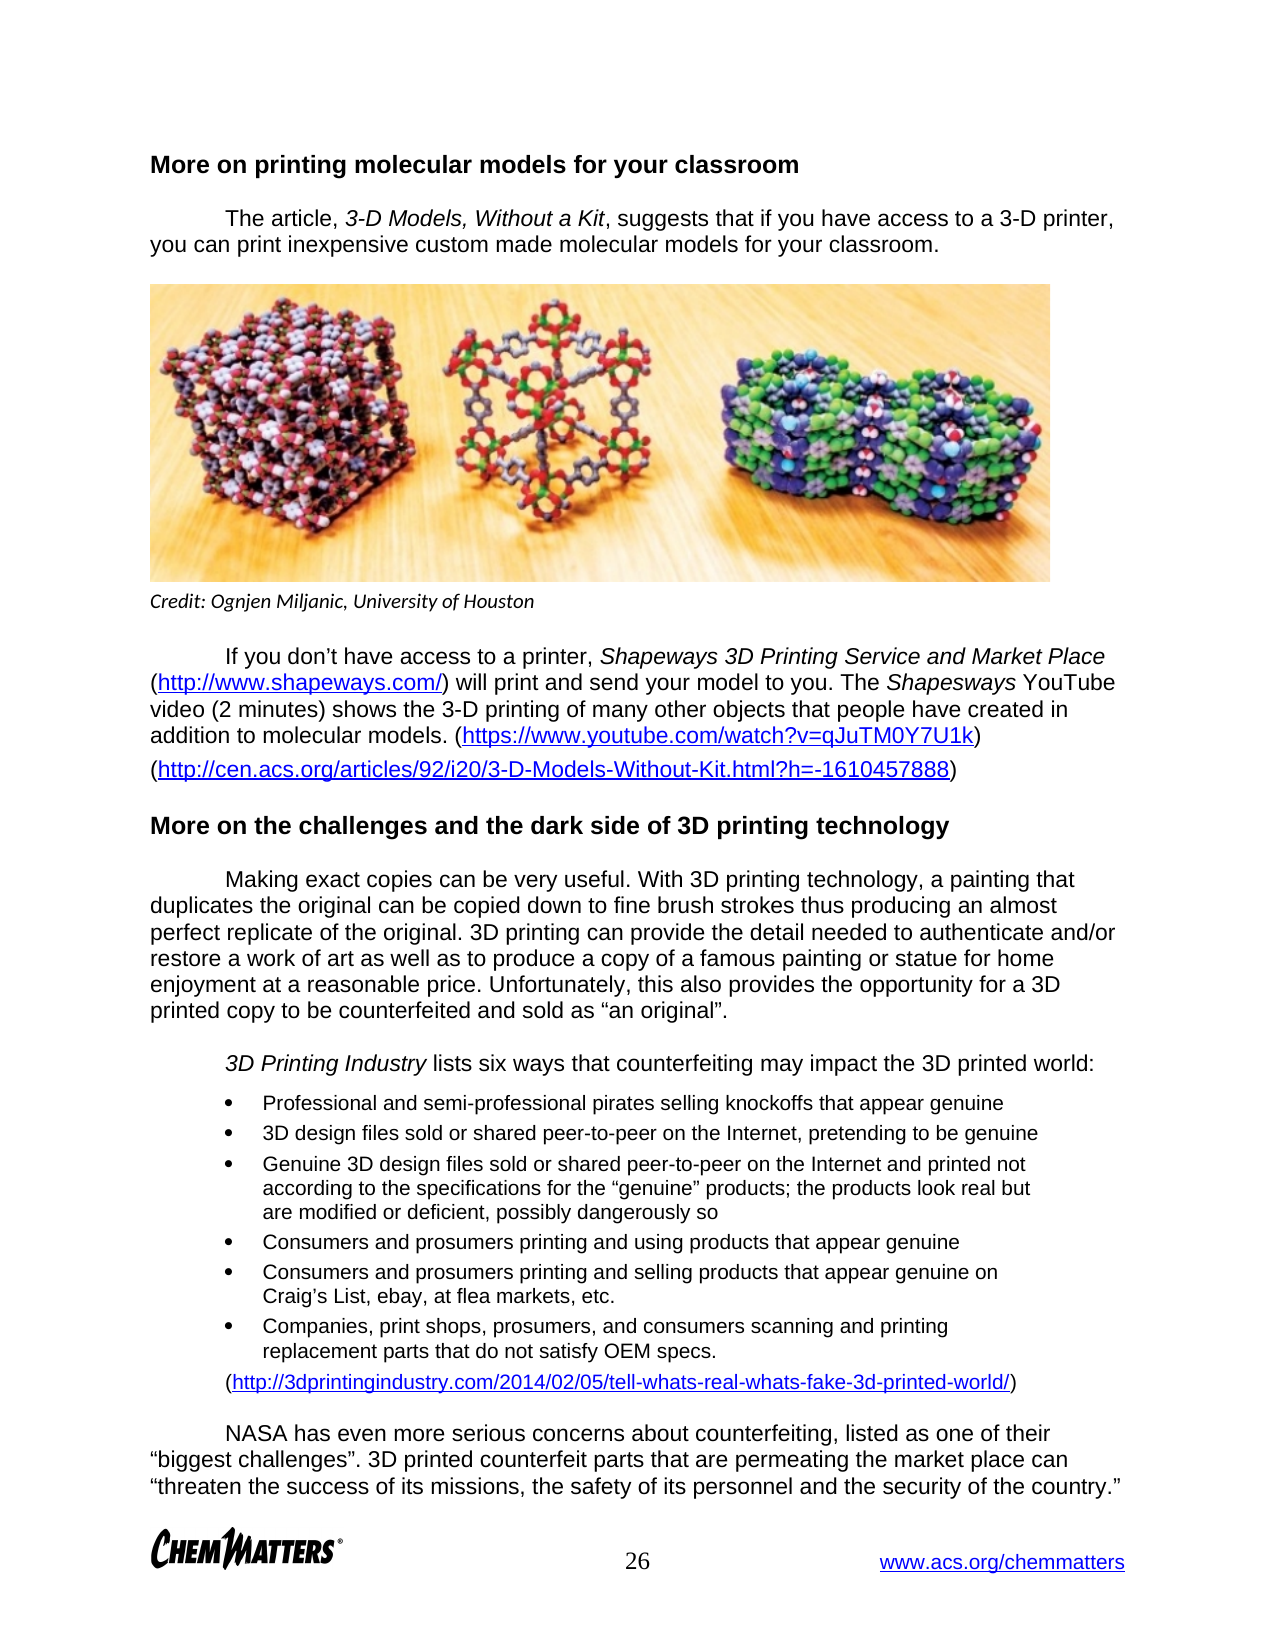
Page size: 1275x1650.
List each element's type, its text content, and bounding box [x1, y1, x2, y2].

text 3D Printing Industry lists six ways that counterfeiting may impact the 3D printed world: [150, 1050, 1125, 1077]
text More on printing molecular models for your classroom [150, 150, 1125, 179]
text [150, 1420, 1125, 1499]
picture [150, 284, 1050, 582]
picture [150, 1527, 344, 1570]
list Consumers and prosumers printing and selling products that appear genuine on Craig’s List, ebay, at flea markets, etc. [225, 1260, 1050, 1308]
text Credit: Ognjen Miljanic, University of Houston [150, 589, 1125, 614]
text (http://3dprintingindustry.com/2014/02/05/tell-whats-real-whats-fake-3d-printed-world/) [225, 1369, 1050, 1393]
text (http://cen.acs.org/articles/92/i20/3-D-Models-Without-Kit.html?h=-1610457888) [150, 756, 1125, 782]
text Making exact copies can be very useful. With 3D printing technology, a painting that duplicates the original can be copied down to fine brush strokes thus producing an almost perfect replicate of the original. 3D printing can provide the detail needed to authenticate and/or restore a work of art as well as to produce a copy of a famous painting or statue for home enjoyment at a reasonable price. Unfortunately, this also provides the opportunity for a 3D printed copy to be counterfeited and sold as “an original”. [150, 866, 1125, 1024]
list Genuine 3D design files sold or shared peer-to-peer on the Internet and printed not according to the specifications for the “genuine” products; the products look real but are modified or deficient, possibly dangerously so [225, 1152, 1050, 1223]
list Consumers and prosumers printing and using products that appear genuine [225, 1230, 1050, 1254]
list 3D design files sold or shared peer-to-peer on the Internet, pretending to be genuine [225, 1121, 1050, 1145]
list Professional and semi-professional pirates selling knockoffs that appear genuine [225, 1091, 1050, 1115]
text The article, 3-D Models, Without a Kit, suggests that if you have access to a 3-D printer, you can print inexpensive custom made molecular models for your classroom. [150, 205, 1125, 258]
text If you don’t have access to a printer, Shapeways 3D Printing Service and Market Place (http://www.shapeways.com/) will print and send your model to you. The Shapesways YouTube video (2 minutes) shows the 3-D printing of many other objects that people have created in addition to molecular models. (https://www.youtube.com/watch?v=qJuTM0Y7U1k) [150, 643, 1125, 748]
text More on the challenges and the dark side of 3D printing technology [150, 811, 1125, 839]
list Companies, print shops, prosumers, and consumers scanning and printing replacement parts that do not satisfy OEM specs. [225, 1314, 1050, 1362]
